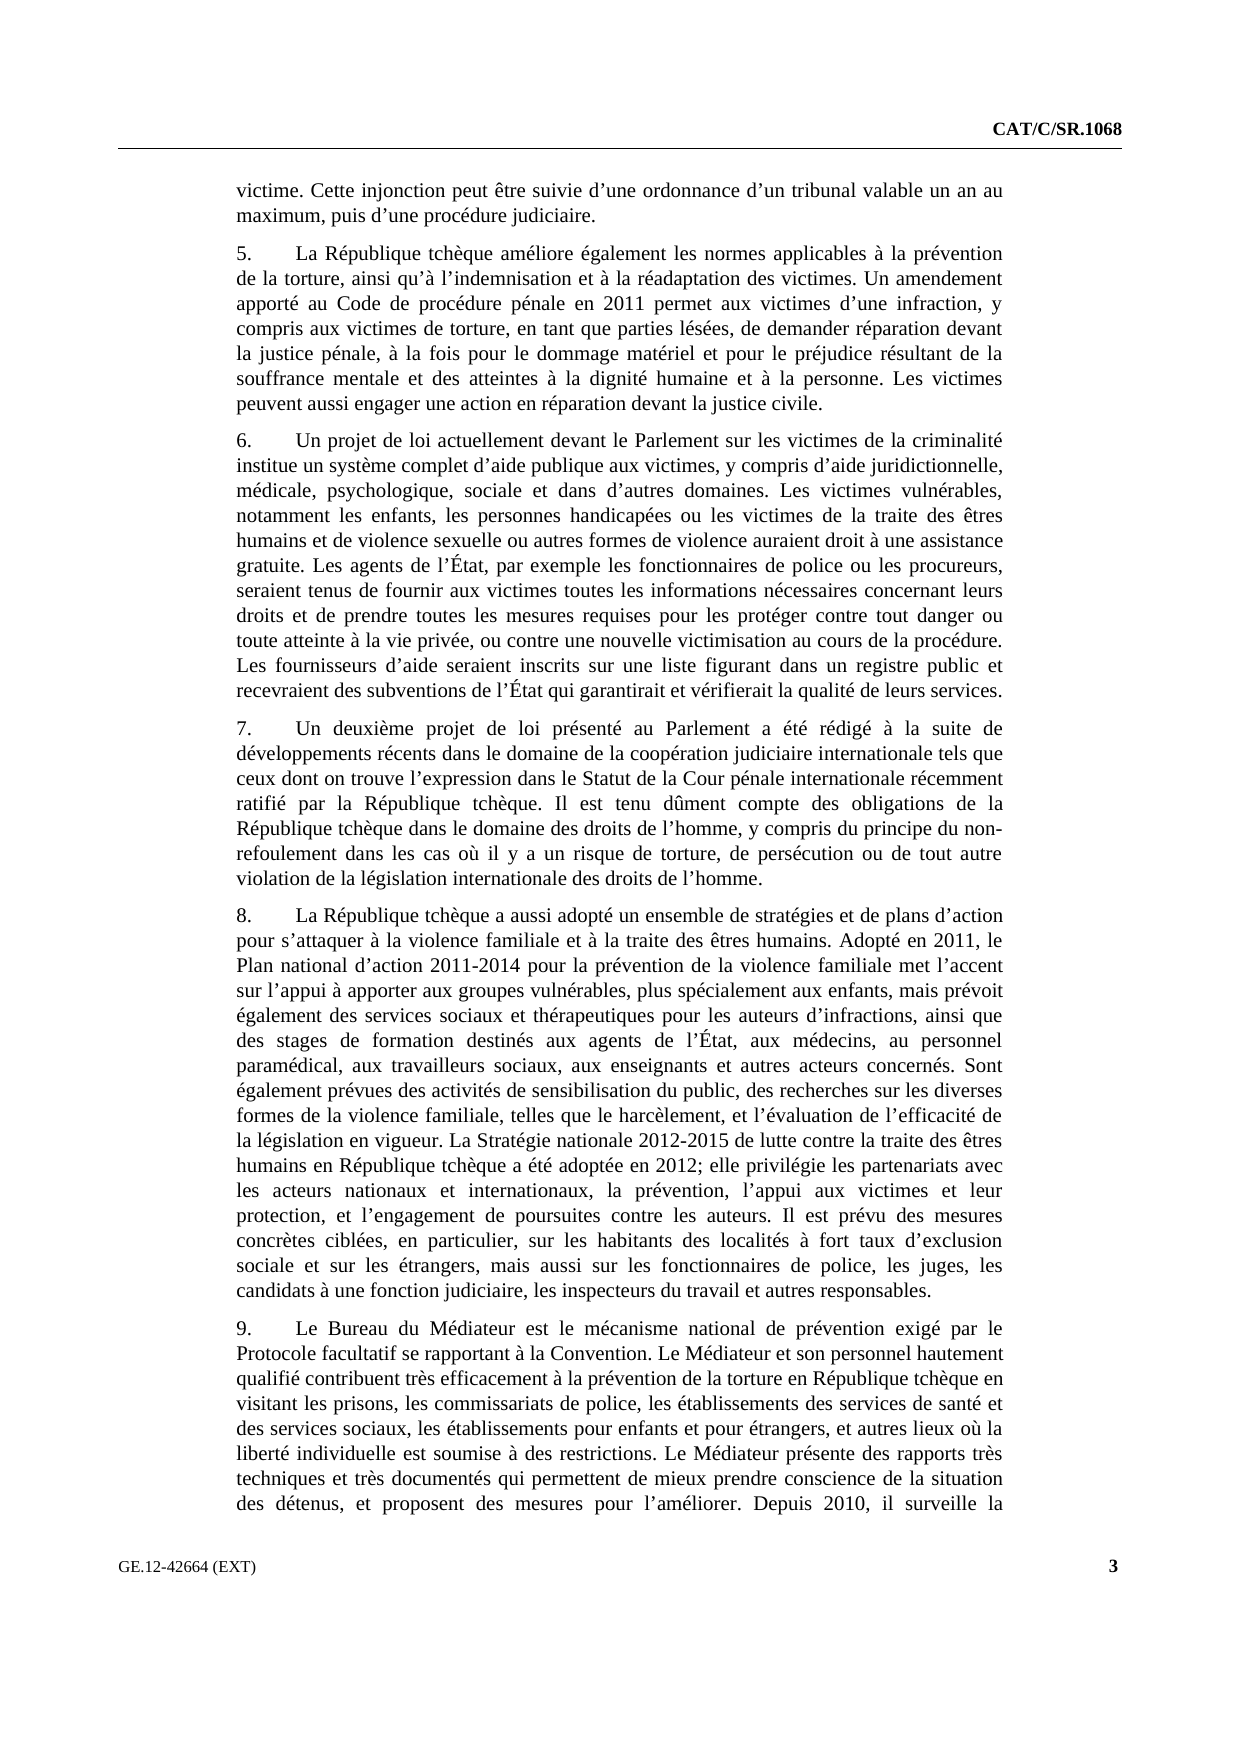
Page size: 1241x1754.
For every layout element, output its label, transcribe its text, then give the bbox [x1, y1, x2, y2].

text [236, 1315, 1004, 1515]
text 5. La République tchèque améliore également les normes applicables à la prévention de la torture, ainsi qu’à l’indemnisation et à la réadaptation des victimes. Un amendement apporté au Code de procédure pénale en 2011 permet aux victimes d’une infraction, y compris aux victimes de torture, en tant que parties lésées, de demander réparation devant la justice pénale, à la fois pour le dommage matériel et pour le préjudice résultant de la souffrance mentale et des atteintes à la dignité humaine et à la personne. Les victimes peuvent aussi engager une action en réparation devant la justice civile. [236, 240, 1004, 415]
text 7. Un deuxième projet de loi présenté au Parlement a été rédigé à la suite de développements récents dans le domaine de la coopération judiciaire internationale tels que ceux dont on trouve l’expression dans le Statut de la Cour pénale internationale récemment ratifié par la République tchèque. Il est tenu dûment compte des obligations de la République tchèque dans le domaine des droits de l’homme, y compris du principe du non-refoulement dans les cas où il y a un risque de torture, de persécution ou de tout autre violation de la législation internationale des droits de l’homme. [236, 715, 1004, 890]
text 8. La République tchèque a aussi adopté un ensemble de stratégies et de plans d’action pour s’attaquer à la violence familiale et à la traite des êtres humains. Adopté en 2011, le Plan national d’action 2011-2014 pour la prévention de la violence familiale met l’accent sur l’appui à apporter aux groupes vulnérables, plus spécialement aux enfants, mais prévoit également des services sociaux et thérapeutiques pour les auteurs d’infractions, ainsi que des stages de formation destinés aux agents de l’État, aux médecins, au personnel paramédical, aux travailleurs sociaux, aux enseignants et autres acteurs concernés. Sont également prévues des activités de sensibilisation du public, des recherches sur les diverses formes de la violence familiale, telles que le harcèlement, et l’évaluation de l’efficacité de la législation en vigueur. La Stratégie nationale 2012-2015 de lutte contre la traite des êtres humains en République tchèque a été adoptée en 2012; elle privilégie les partenariats avec les acteurs nationaux et internationaux, la prévention, l’appui aux victimes et leur protection, et l’engagement de poursuites contre les auteurs. Il est prévu des mesures concrètes ciblées, en particulier, sur les habitants des localités à fort taux d’exclusion sociale et sur les étrangers, mais aussi sur les fonctionnaires de police, les juges, les candidats à une fonction judiciaire, les inspecteurs du travail et autres responsables. [236, 902, 1004, 1302]
text 6. Un projet de loi actuellement devant le Parlement sur les victimes de la criminalité institue un système complet d’aide publique aux victimes, y compris d’aide juridictionnelle, médicale, psychologique, sociale et dans d’autres domaines. Les victimes vulnérables, notamment les enfants, les personnes handicapées ou les victimes de la traite des êtres humains et de violence sexuelle ou autres formes de violence auraient droit à une assistance gratuite. Les agents de l’État, par exemple les fonctionnaires de police ou les procureurs, seraient tenus de fournir aux victimes toutes les informations nécessaires concernant leurs droits et de prendre toutes les mesures requises pour les protéger contre tout danger ou toute atteinte à la vie privée, ou contre une nouvelle victimisation au cours de la procédure. Les fournisseurs d’aide seraient inscrits sur une liste figurant dans un registre public et recevraient des subventions de l’État qui garantirait et vérifierait la qualité de leurs services. [236, 427, 1004, 702]
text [236, 177, 1004, 227]
